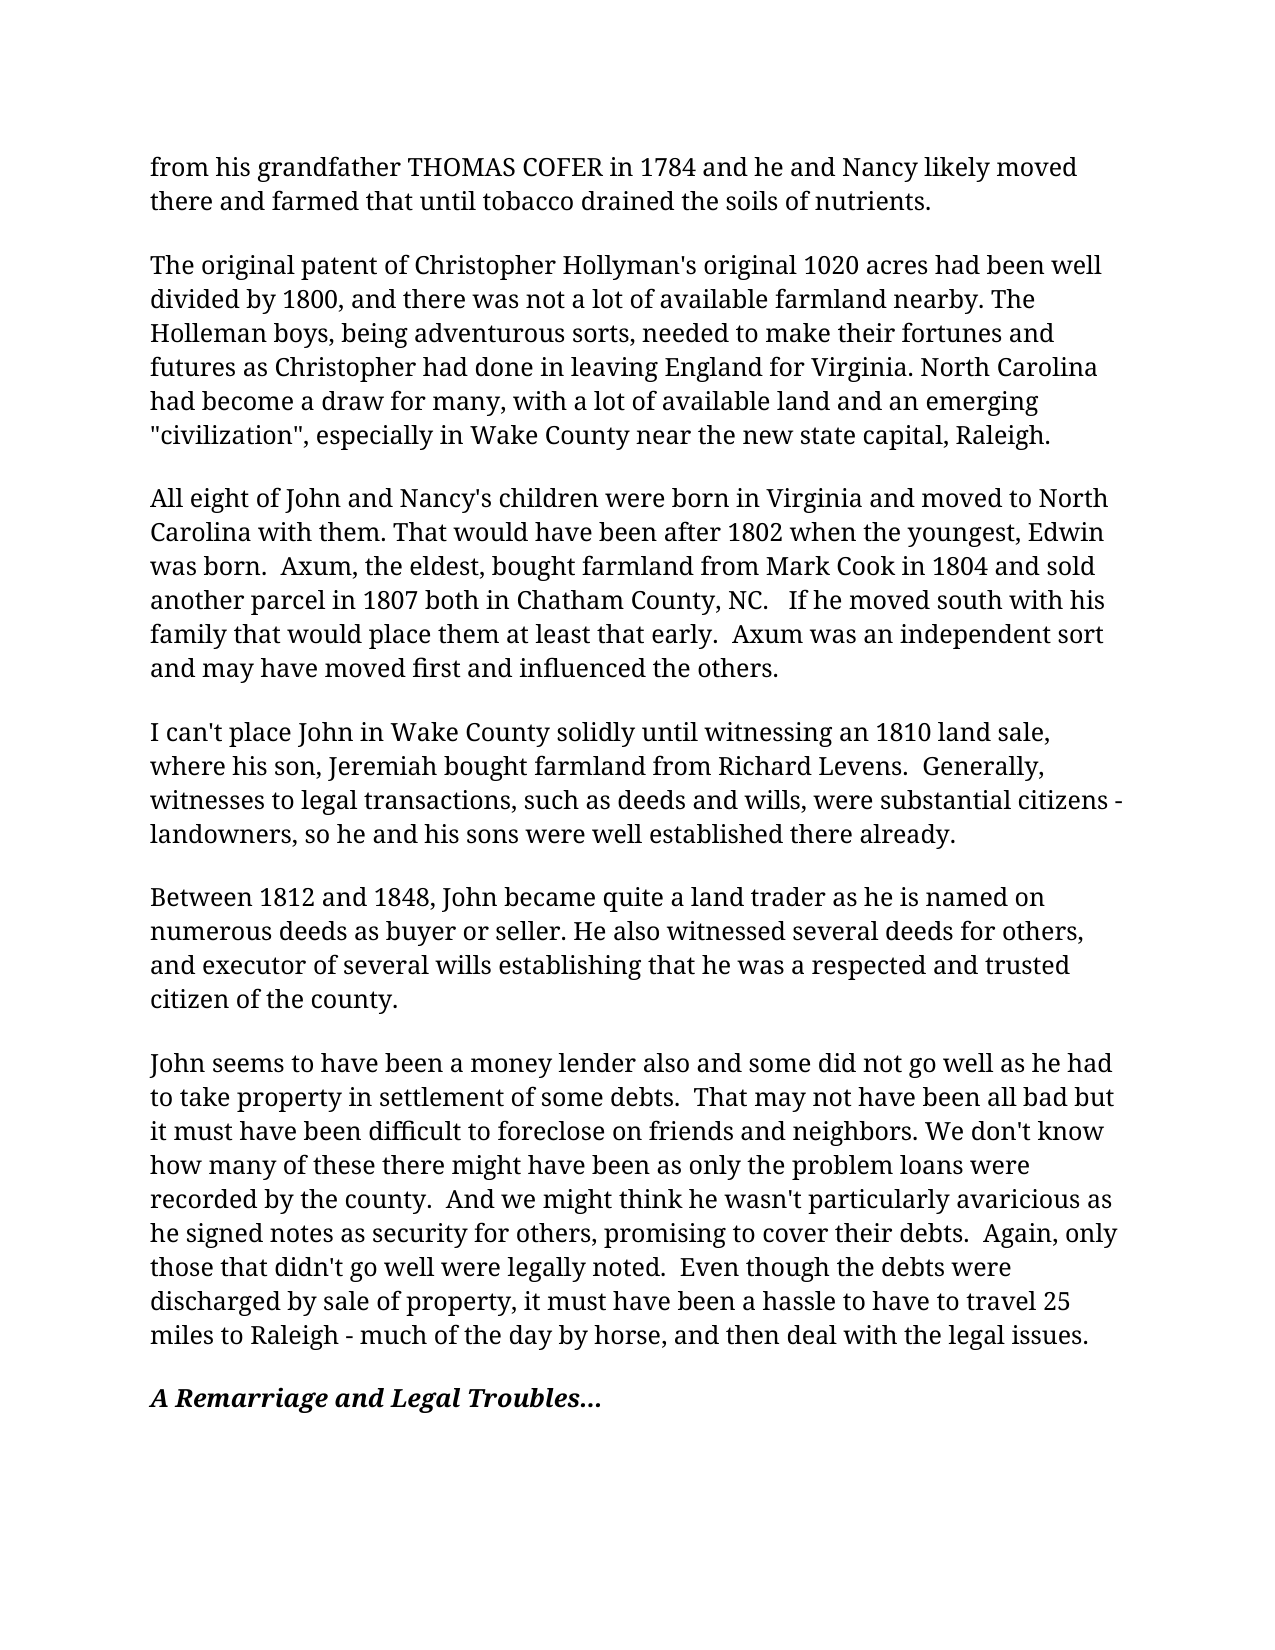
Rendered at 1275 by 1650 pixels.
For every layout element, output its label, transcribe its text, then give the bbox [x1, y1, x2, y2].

text All eight of John and Nancy's children were born in Virginia and moved to North Carolina with them. That would have been after 1802 when the youngest, Edwin was born. Axum, the eldest, bought farmland from Mark Cook in 1804 and sold another parcel in 1807 both in Chatham County, NC. If he moved south with his family that would place them at least that early. Axum was an independent sort and may have moved first and influenced the others. [150, 481, 1125, 685]
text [150, 150, 1125, 218]
text I can't place John in Wake County solidly until witnessing an 1810 land sale, where his son, Jeremiah bought farmland from Richard Levens. Generally, witnesses to legal transactions, such as deeds and wills, were substantial citizens - landowners, so he and his sons were well established there already. [150, 714, 1125, 851]
text A Remarriage and Legal Troubles... [150, 1381, 1125, 1415]
text The original patent of Christopher Hollyman's original 1020 acres had been well divided by 1800, and there was not a lot of available farmland nearby. The Holleman boys, being adventurous sorts, needed to make their fortunes and futures as Christopher had done in leaving England for Virginia. North Carolina had become a draw for many, with a lot of available land and an emerging "civilization", especially in Wake County near the new state capital, Raleigh. [150, 247, 1125, 452]
text John seems to have been a money lender also and some did not go well as he had to take property in settlement of some debts. That may not have been all bad but it must have been difficult to foreclose on friends and neighbors. We don't know how many of these there might have been as only the problem loans were recorded by the county. And we might think he wasn't particularly avaricious as he signed notes as security for others, promising to cover their debts. Again, only those that didn't go well were legally noted. Even though the debts were discharged by sale of property, it must have been a hassle to have to travel 25 miles to Raleigh - much of the day by horse, and then deal with the legal issues. [150, 1045, 1125, 1352]
text Between 1812 and 1848, John became quite a land trader as he is named on numerous deeds as buyer or seller. He also witnessed several deeds for others, and executor of several wills establishing that he was a respected and trusted citizen of the county. [150, 880, 1125, 1016]
